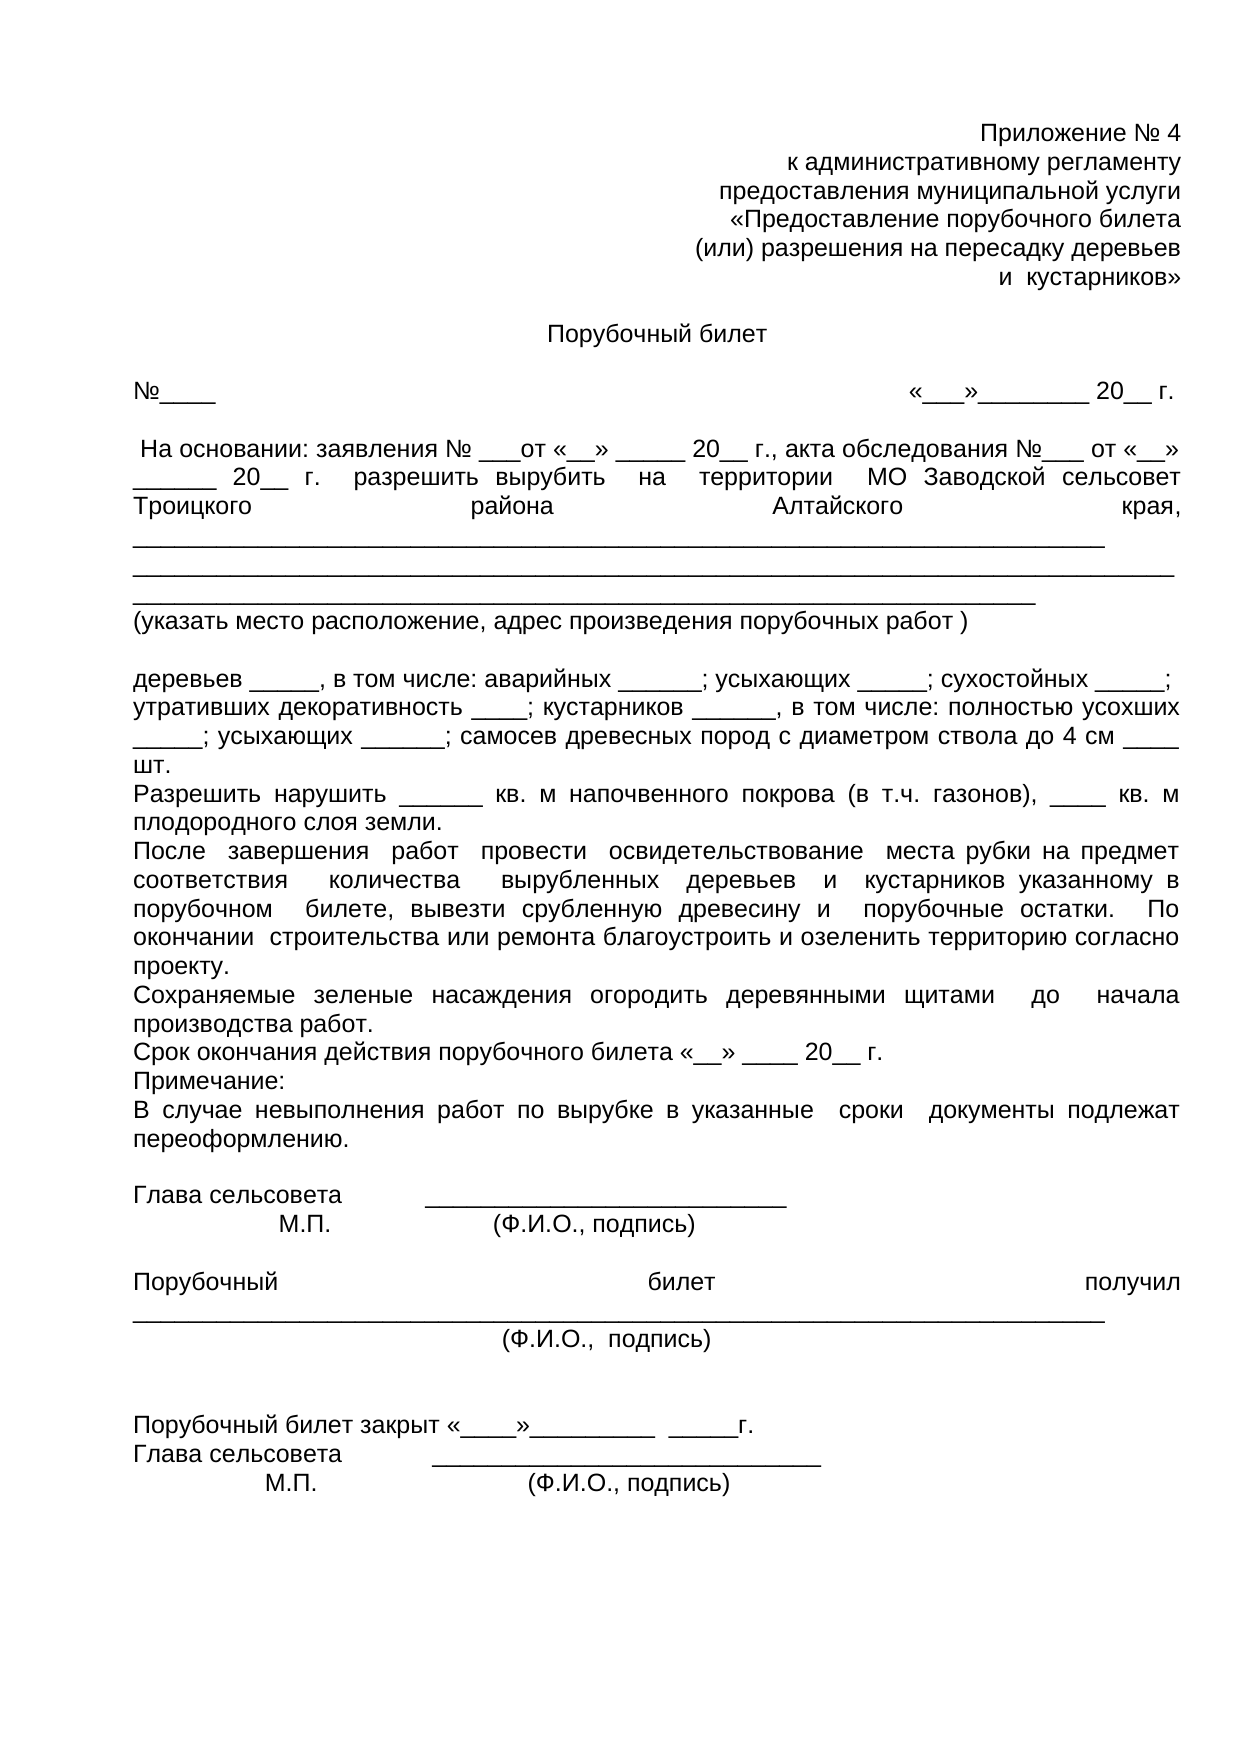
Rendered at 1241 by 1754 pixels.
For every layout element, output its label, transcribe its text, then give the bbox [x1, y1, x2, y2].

text ____________________________________________________________________________________________________________________________________________ [133, 549, 1181, 606]
text М.П. (Ф.И.О., подпись) [133, 1468, 1181, 1497]
text утративших декоративность ____; кустарников ______, в том числе: полностью усохших _____; усыхающих ______; самосев древесных пород с диаметром ствола до ____ шт. [133, 692, 1181, 779]
text На основании: заявления № ___от «__» _____ 20__ г., акта обследования №___ от «__» ______ 20__ г. разрешить вырубить на территории МО Заводской сельсовет Троицкого района Алтайского края, ______________________________________________________________________ [133, 434, 1181, 549]
text №____ «___»________ 20__ г. [133, 376, 1181, 405]
text Глава сельсовета __________________________ [133, 1180, 1181, 1209]
text «Предоставление порубочного билета [133, 204, 1181, 233]
text и кустарников» [133, 262, 1181, 291]
text к административному регламенту [133, 147, 1181, 176]
text М.П. (Ф.И.О., подпись) [133, 1209, 1181, 1238]
text Разрешить нарушить ______ кв. м напочвенного покрова (в т.ч. газонов), ____ кв. м плодородного слоя земли. [133, 779, 1181, 836]
text Примечание: [133, 1066, 1181, 1095]
text Сохраняемые зеленые насаждения огородить деревянными щитами до начала производства работ. [133, 980, 1181, 1037]
text (указать место расположение, адрес произведения порубочных работ ) [133, 606, 1181, 635]
text Порубочный билет получил ______________________________________________________________________ [133, 1267, 1181, 1324]
text Порубочный билет закрыт «____»_________ _____г. [133, 1410, 1181, 1439]
text (Ф.И.О., подпись) [133, 1324, 1181, 1353]
text (или) разрешения на пересадку деревьев [133, 233, 1181, 262]
text деревьев _____, в том числе: аварийных ______; усыхающих _____; сухостойных _____; [133, 664, 1181, 692]
text Порубочный билет [133, 319, 1181, 347]
text После завершения работ провести освидетельствование места рубки на предмет соответствия количества вырубленных деревьев и кустарников указанному в порубочном билете, вывезти срубленную древесину и порубочные остатки. По окончании строительства или ремонта благоустроить и озеленить территорию согласно проекту. [133, 836, 1181, 980]
text Глава сельсовета ____________________________ [133, 1439, 1181, 1468]
text В случае невыполнения работ по вырубке в указанные сроки документы подлежат переоформлению. [133, 1095, 1181, 1152]
text Срок окончания действия порубочного билета «__» ____ 20__ г. [133, 1037, 1181, 1066]
text Приложение № 4 [133, 118, 1181, 147]
text предоставления муниципальной услуги [133, 176, 1181, 204]
